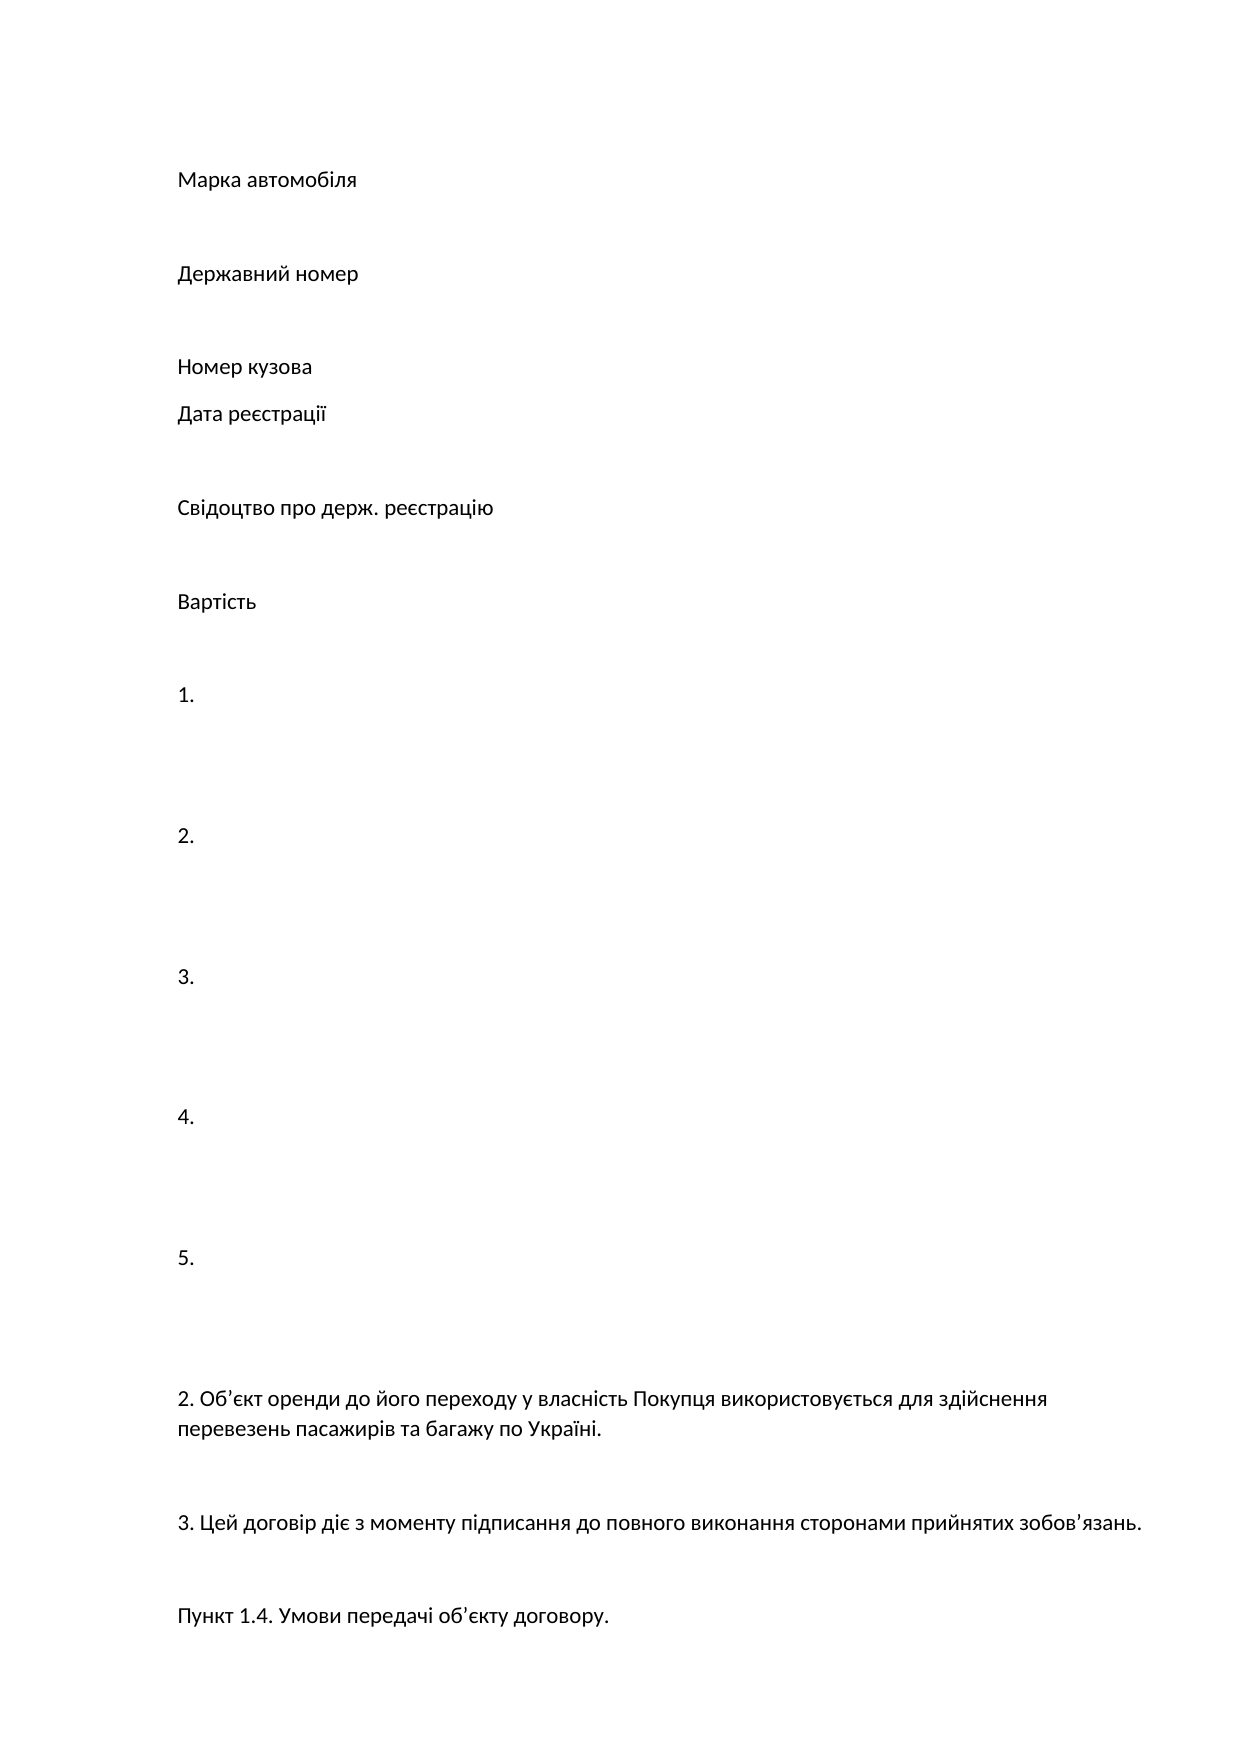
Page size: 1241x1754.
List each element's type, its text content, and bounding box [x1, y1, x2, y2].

text Державний номер [177, 259, 1152, 287]
text 4. [177, 1102, 1152, 1131]
text Свідоцтво про держ. реєстрацію [177, 493, 1152, 521]
text 1. [177, 681, 1152, 709]
text Вартість [177, 587, 1152, 615]
text Номер кузова [177, 352, 1152, 381]
text 3. [177, 962, 1152, 990]
text Дата реєстрації [177, 399, 1152, 427]
text Марка автомобіля [177, 165, 1152, 193]
text 2. [177, 821, 1152, 849]
text 2. Об’єкт оренди до його переходу у власність Покупця використовується для здійснення перевезень пасажирів та багажу по Україні. [177, 1384, 1152, 1442]
text 5. [177, 1243, 1152, 1271]
text Пункт 1.4. Умови передачі об’єкту договору. [177, 1601, 1152, 1629]
text 3. Цей договір діє з моменту підписання до повного виконання сторонами прийнятих зобов’язань. [177, 1508, 1152, 1536]
